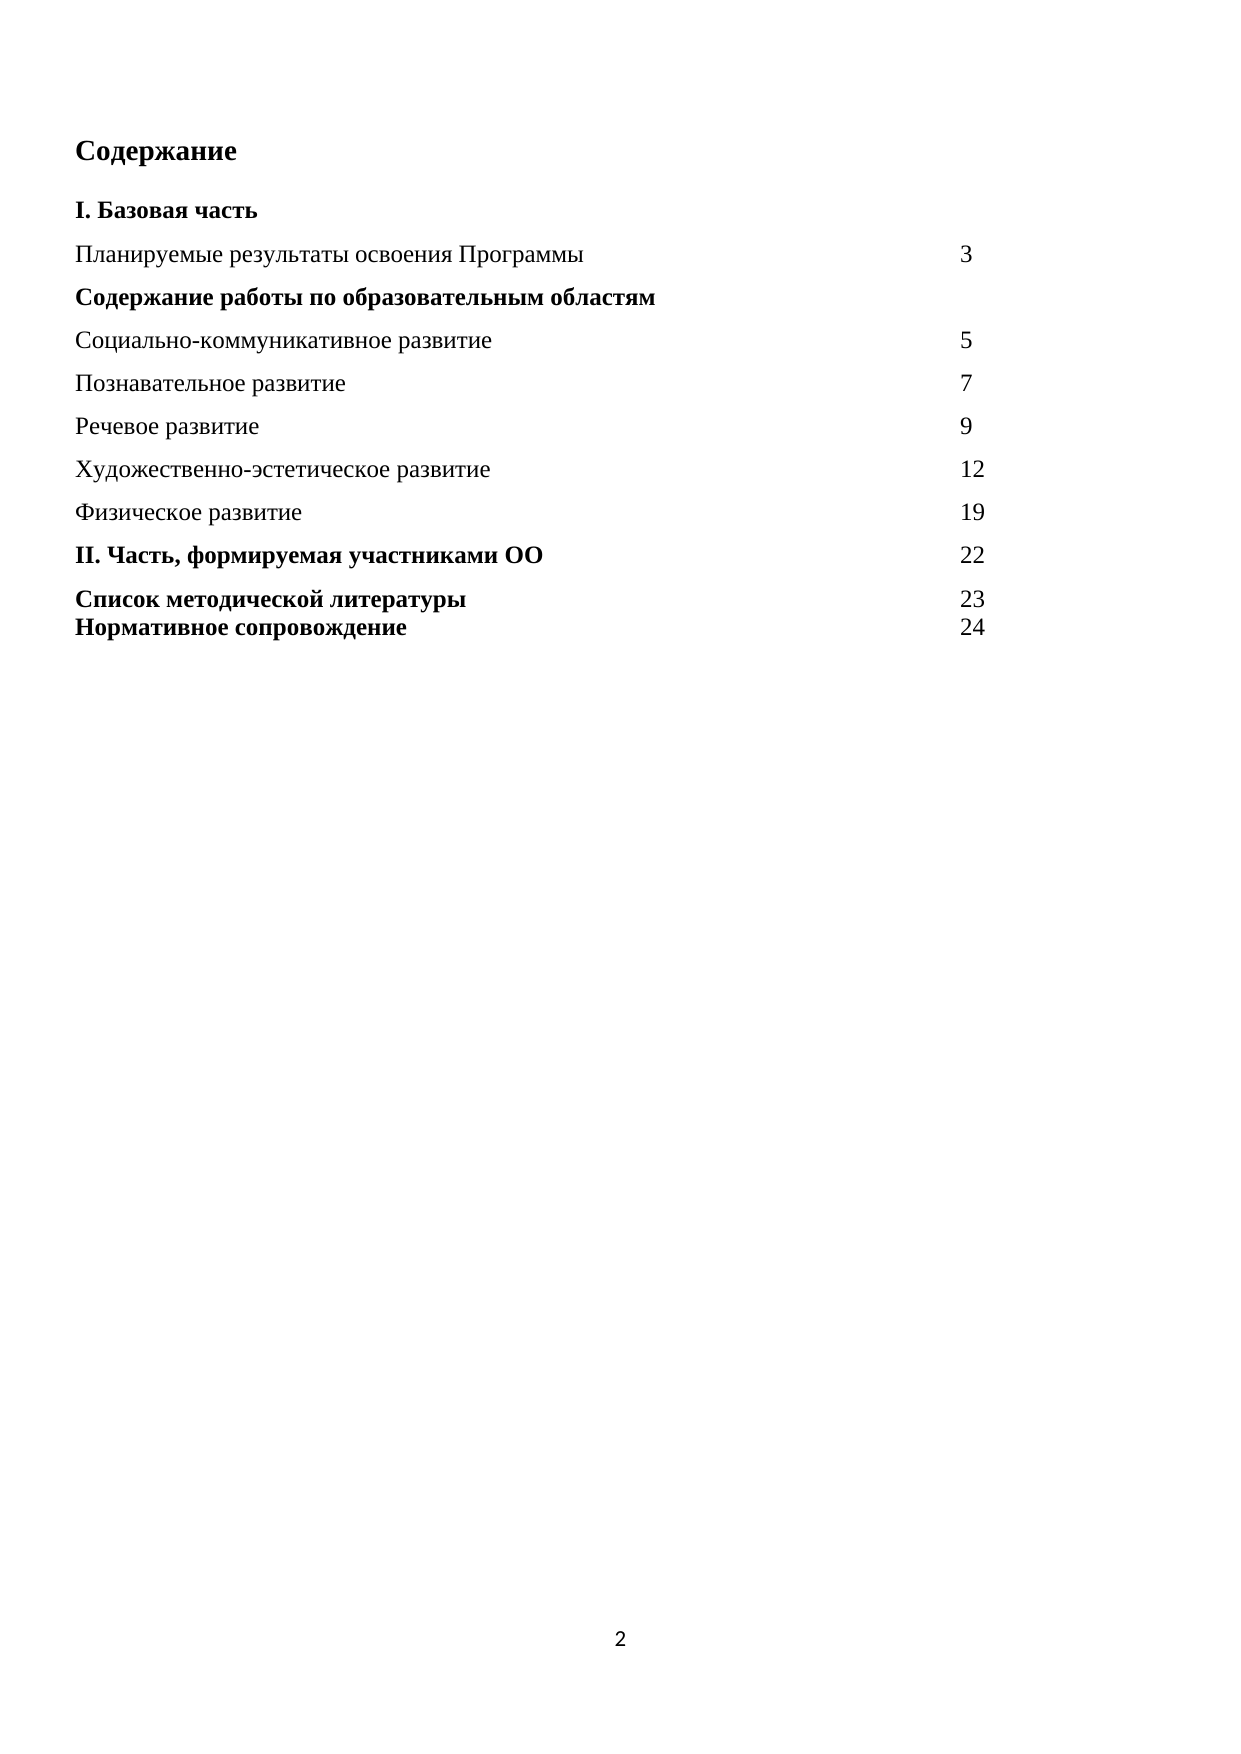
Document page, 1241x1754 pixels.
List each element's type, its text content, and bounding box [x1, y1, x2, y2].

text Социально-коммуникативное развитие 5 [75, 325, 1165, 354]
text Художественно-эстетическое развитие 12 [75, 454, 1165, 483]
text Нормативное сопровождение 24 [75, 612, 1165, 641]
text Список методической литературы 23 [75, 584, 1165, 612]
text Речевое развитие 9 [75, 411, 1165, 440]
text Планируемые результаты освоения Программы 3 [75, 239, 1165, 267]
text Содержание [75, 133, 1165, 166]
text Физическое развитие 19 [75, 497, 1165, 526]
text II. Часть, формируемая участниками ОО 22 [75, 541, 1165, 569]
text Познавательное развитие 7 [75, 368, 1165, 397]
text Содержание работы по образовательным областям [75, 282, 1165, 311]
text I. Базовая часть [75, 196, 1165, 224]
